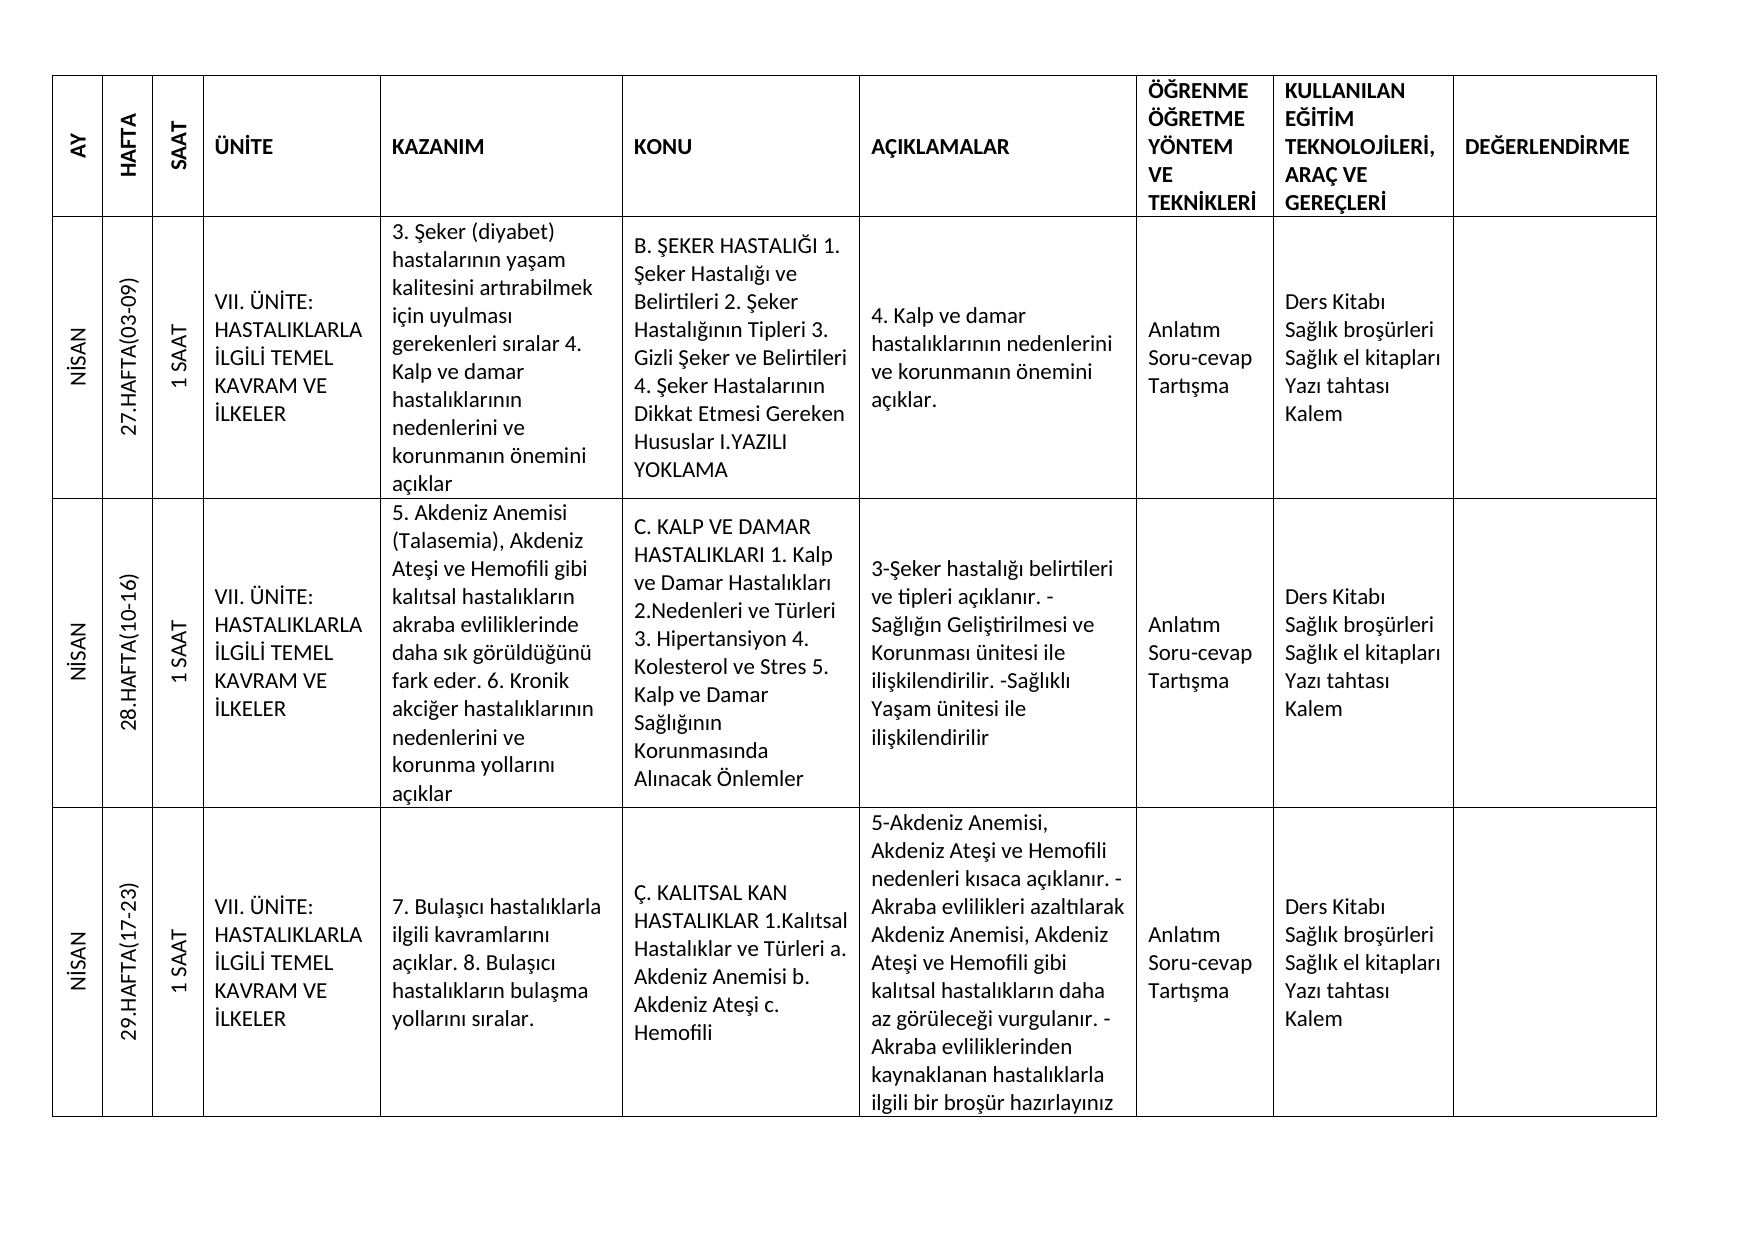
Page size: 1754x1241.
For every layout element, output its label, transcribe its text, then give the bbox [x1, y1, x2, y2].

table_cell 4. Kalp ve damar hastalıklarının nedenlerini ve korunmanın önemini açıklar. [860, 217, 1136, 497]
table_cell NİSAN [53, 217, 102, 497]
table_cell 1 SAAT [153, 217, 203, 497]
table_cell 28.HAFTA(10-16) [103, 499, 152, 807]
table_cell 27.HAFTA(03-09) [103, 217, 152, 497]
table_cell 5. Akdeniz Anemisi (Talasemia), Akdeniz Ateşi ve Hemofili gibi kalıtsal hastalıkların akraba evliliklerinde daha sık görüldüğünü fark eder. 6. Kronik akciğer hastalıklarının nedenlerini ve korunma yollarını açıklar [381, 499, 622, 807]
table_cell NİSAN [53, 499, 102, 807]
table_header AÇIKLAMALAR [860, 76, 1136, 216]
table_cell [1274, 808, 1453, 1116]
table_header DEĞERLENDİRME [1454, 76, 1656, 216]
table_header KAZANIM [381, 76, 622, 216]
table_header ÜNİTE [204, 76, 380, 216]
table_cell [204, 808, 380, 1116]
table_header AY [53, 76, 102, 216]
table_cell [1454, 217, 1656, 497]
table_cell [1274, 217, 1453, 497]
table_cell 7. Bulaşıcı hastalıklarla ilgili kavramlarını açıklar. 8. Bulaşıcı hastalıkların bulaşma yollarını sıralar. [381, 808, 622, 1116]
table_cell Anlatım Soru-cevap Tartışma [1137, 808, 1273, 1116]
table_cell [1454, 499, 1656, 807]
table_cell 3-Şeker hastalığı belirtileri ve tipleri açıklanır. - Sağlığın Geliştirilmesi ve Korunması ünitesi ile ilişkilendirilir. -Sağlıklı Yaşam ünitesi ile ilişkilendirilir [860, 499, 1136, 807]
table_cell 5-Akdeniz Anemisi, Akdeniz Ateşi ve Hemofili nedenleri kısaca açıklanır. -Akraba evlilikleri azaltılarak Akdeniz Anemisi, Akdeniz Ateşi ve Hemofili gibi kalıtsal hastalıkların daha az görüleceği vurgulanır. -Akraba evliliklerinden kaynaklanan hastalıklarla ilgili bir broşür hazırlayınız [860, 808, 1136, 1116]
table_cell NİSAN [53, 808, 102, 1116]
table_cell C. KALP VE DAMAR HASTALIKLARI 1. Kalp ve Damar Hastalıkları 2.Nedenleri ve Türleri 3. Hipertansiyon 4. Kolesterol ve Stres 5. Kalp ve Damar Sağlığının Korunmasında Alınacak Önlemler [623, 499, 859, 807]
table_cell 29.HAFTA(17-23) [103, 808, 152, 1116]
table_header KONU [623, 76, 859, 216]
table_cell [1454, 808, 1656, 1116]
table_cell Anlatım Soru-cevap Tartışma [1137, 217, 1273, 497]
table_cell Ders Kitabı Sağlık broşürleri Sağlık el kitapları Yazı tahtası Kalem [1274, 499, 1453, 807]
table_cell B. ŞEKER HASTALIĞI 1. Şeker Hastalığı ve Belirtileri 2. Şeker Hastalığının Tipleri 3. Gizli Şeker ve Belirtileri 4. Şeker Hastalarının Dikkat Etmesi Gereken Hususlar I.YAZILI YOKLAMA [623, 217, 859, 497]
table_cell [204, 217, 380, 497]
table_cell Anlatım Soru-cevap Tartışma [1137, 499, 1273, 807]
table_cell 1 SAAT [153, 808, 203, 1116]
table_header HAFTA [103, 76, 152, 216]
table_header ÖĞRENME ÖĞRETME YÖNTEM VE TEKNİKLERİ [1137, 76, 1273, 216]
table_cell VII. ÜNİTE: HASTALIKLARLA İLGİLİ TEMEL KAVRAM VE İLKELER [204, 499, 380, 807]
table_header KULLANILAN EĞİTİM TEKNOLOJİLERİ, ARAÇ VE GEREÇLERİ [1274, 76, 1453, 216]
table_cell 1 SAAT [153, 499, 203, 807]
table_cell 3. Şeker (diyabet) hastalarının yaşam kalitesini artırabilmek için uyulması gerekenleri sıralar 4. Kalp ve damar hastalıklarının nedenlerini ve korunmanın önemini açıklar [381, 217, 622, 497]
table_cell Ç. KALITSAL KAN HASTALIKLAR 1.Kalıtsal Hastalıklar ve Türleri a. Akdeniz Anemisi b. Akdeniz Ateşi c. Hemofili [623, 808, 859, 1116]
table_header SAAT [153, 76, 203, 216]
